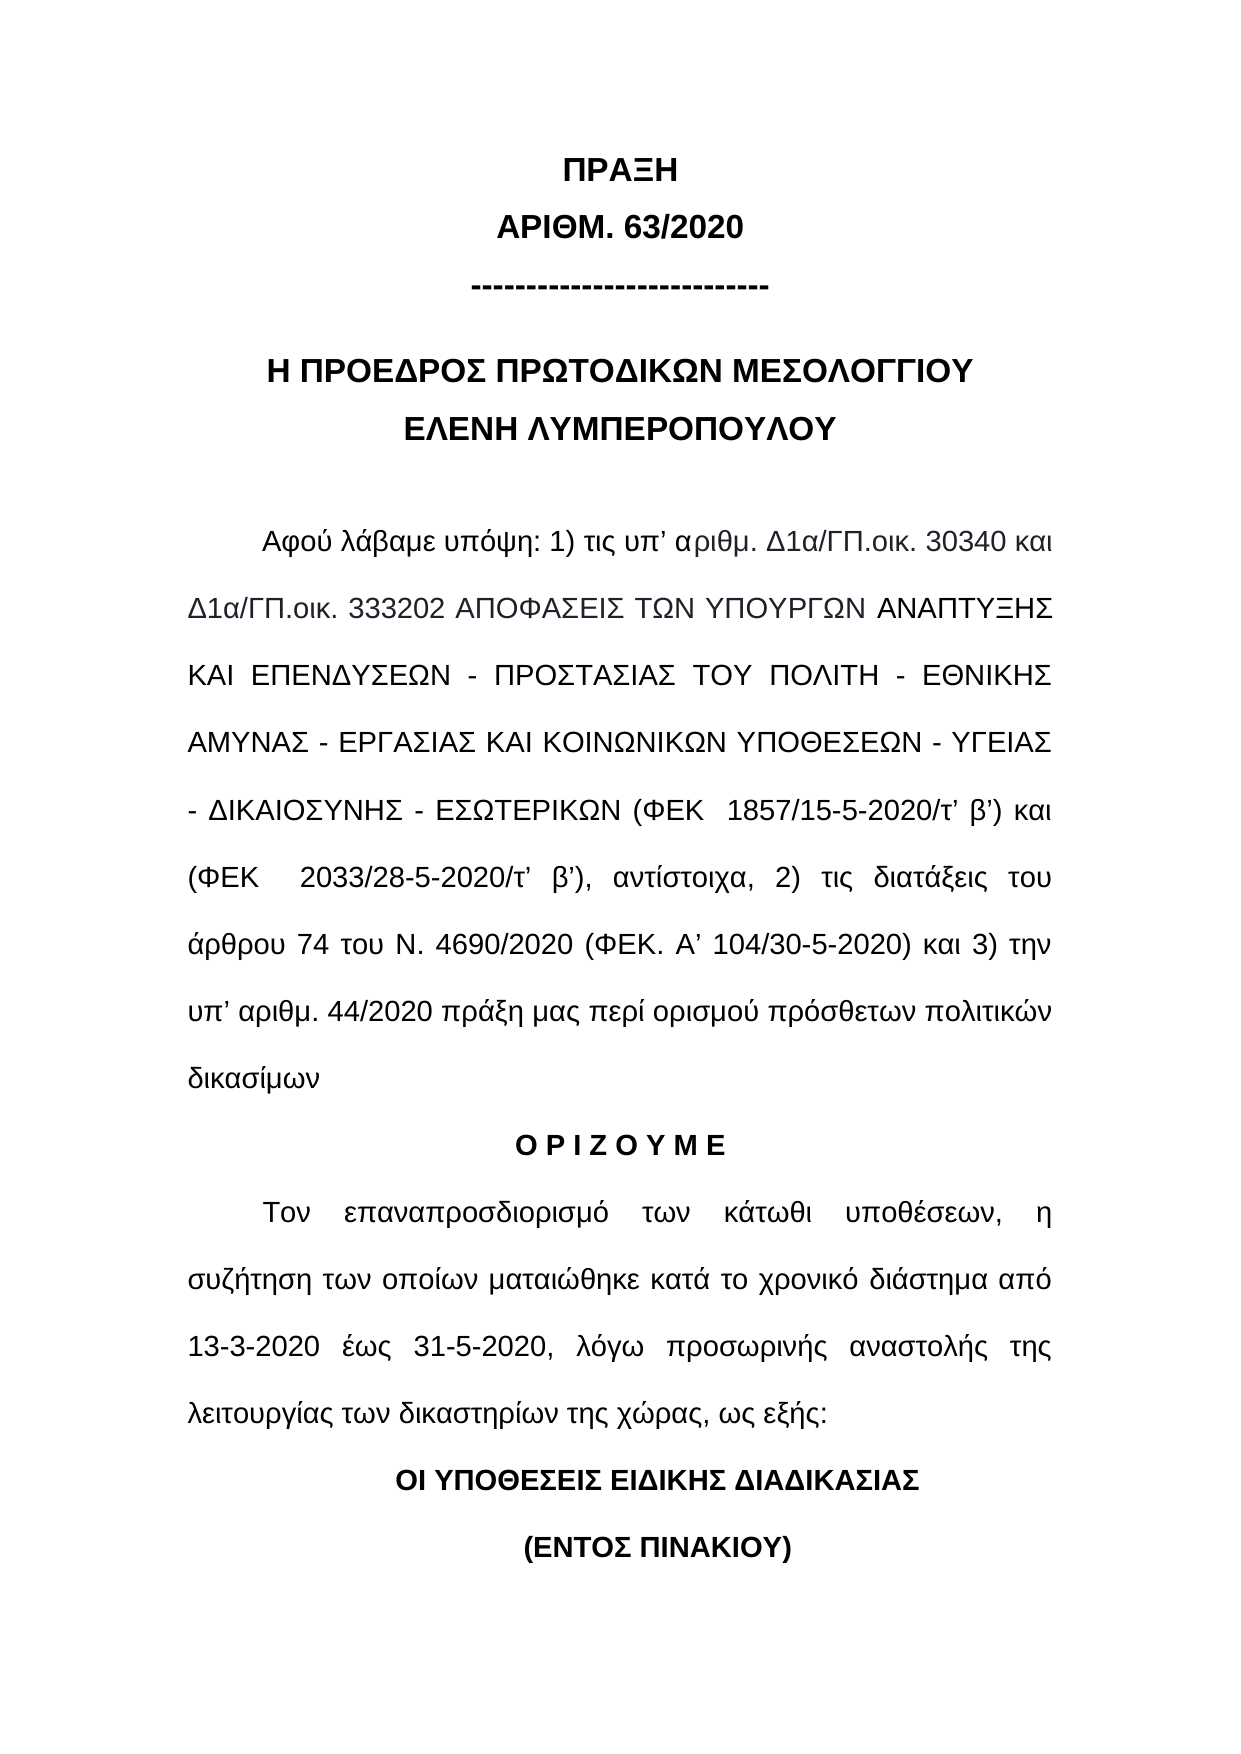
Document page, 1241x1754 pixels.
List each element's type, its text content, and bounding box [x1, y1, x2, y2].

text Τον επαναπροσδιορισμό των κάτωθι υποθέσεων, η συζήτηση των οποίων ματαιώθηκε κατά το χρονικό διάστημα από 13-3-2020 έως 31-5-2020, λόγω προσωρινής αναστολής της λειτουργίας των δικαστηρίων της χώρας, ως εξής: [187, 1195, 1053, 1430]
text ΑΡΙΘΜ. 63/2020 [187, 208, 1053, 246]
text Ο Ρ Ι Ζ Ο Υ Μ Ε [187, 1128, 1053, 1162]
text --------------------------- [187, 265, 1053, 304]
text ΠΡΑΞΗ [187, 150, 1053, 188]
text ΟΙ ΥΠΟΘΕΣΕΙΣ ΕΙΔΙΚΗΣ ΔΙΑΔΙΚΑΣΙΑΣ [187, 1463, 1053, 1497]
text Αφού λάβαμε υπόψη: 1) τις υπ’ αριθμ. Δ1α/ΓΠ.οικ. 30340 και Δ1α/ΓΠ.οικ. 333202 ΑΠΟΦΑΣΕΙΣ ΤΩΝ ΥΠΟΥΡΓΩΝ ΑΝΑΠΤΥΞΗΣ ΚΑΙ ΕΠΕΝΔΥΣΕΩΝ - ΠΡΟΣΤΑΣΙΑΣ ΤΟΥ ΠΟΛΙΤΗ - EΘΝΙΚΗΣ ΑΜΥΝΑΣ - ΕΡΓΑΣΙΑΣ ΚΑΙ ΚΟΙΝΩΝΙΚΩΝ ΥΠΟΘΕΣΕΩΝ - ΥΓΕΙΑΣ - ΔΙΚΑΙΟΣΥΝΗΣ - ΕΣΩΤΕΡΙΚΩΝ (ΦΕΚ 1857/15-5-2020/τ’ β’) και (ΦΕΚ 2033/28-5-2020/τ’ β’), αντίστοιχα, 2) τις διατάξεις του άρθρου 74 του Ν. 4690/2020 (ΦΕΚ. Α’ 104/30-5-2020) και 3) την υπ’ αριθμ. 44/2020 πράξη μας περί ορισμού πρόσθετων πολιτικών δικασίμων [187, 524, 1053, 1094]
text Η ΠΡΟΕΔΡΟΣ ΠΡΩΤΟΔΙΚΩΝ ΜΕΣΟΛΟΓΓΙΟΥ [187, 352, 1053, 390]
text (ΕΝΤΟΣ ΠΙΝΑΚΙΟΥ) [187, 1531, 1053, 1564]
text ΕΛΕΝΗ ΛΥΜΠΕΡΟΠΟΥΛΟΥ [187, 409, 1053, 448]
